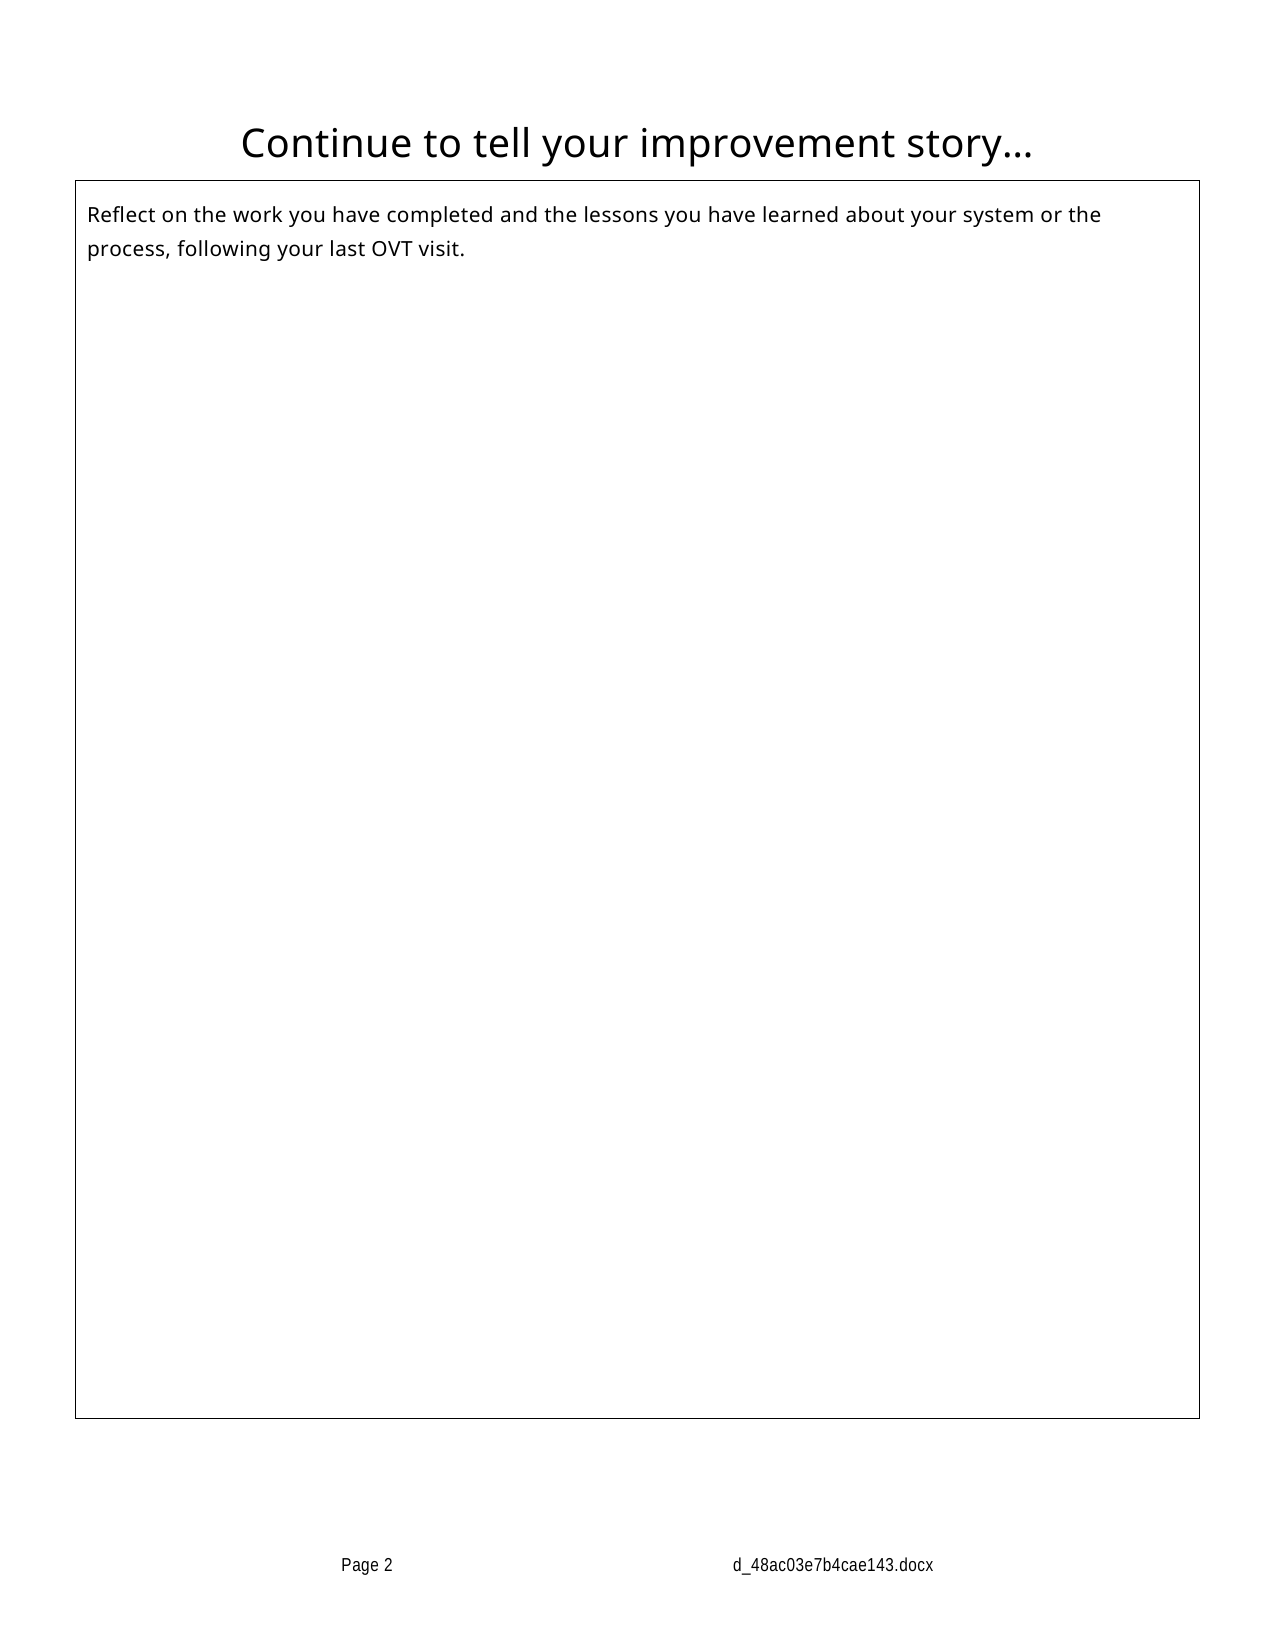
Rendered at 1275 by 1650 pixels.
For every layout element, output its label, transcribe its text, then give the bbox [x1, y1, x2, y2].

text Continue to tell your improvement story… [75, 115, 1200, 169]
table_header Reflect on the work you have completed and the lessons you have learned about your system or the process, following your last OVT visit. [76, 181, 1199, 1418]
